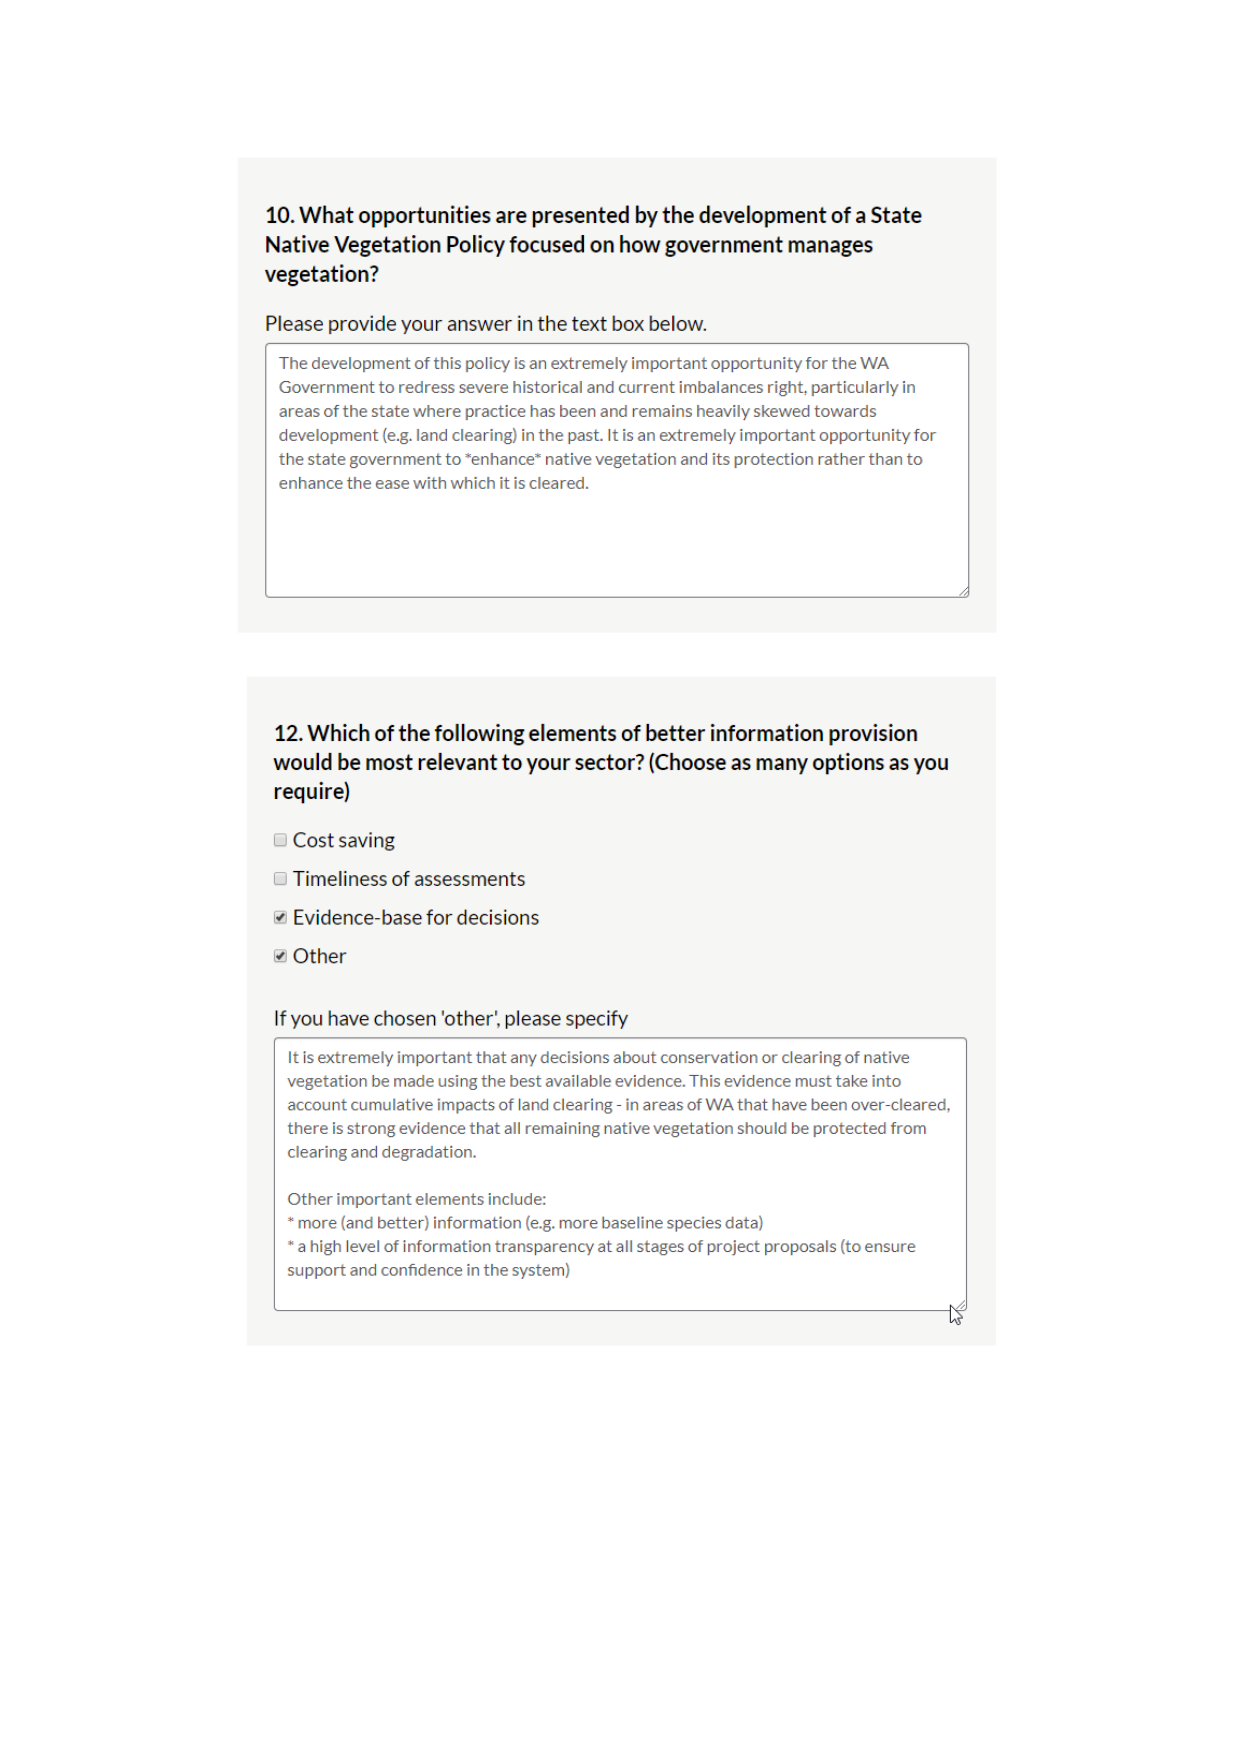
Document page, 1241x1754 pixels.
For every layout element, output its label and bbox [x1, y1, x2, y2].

picture [232, 667, 1008, 1353]
picture [226, 150, 1015, 649]
